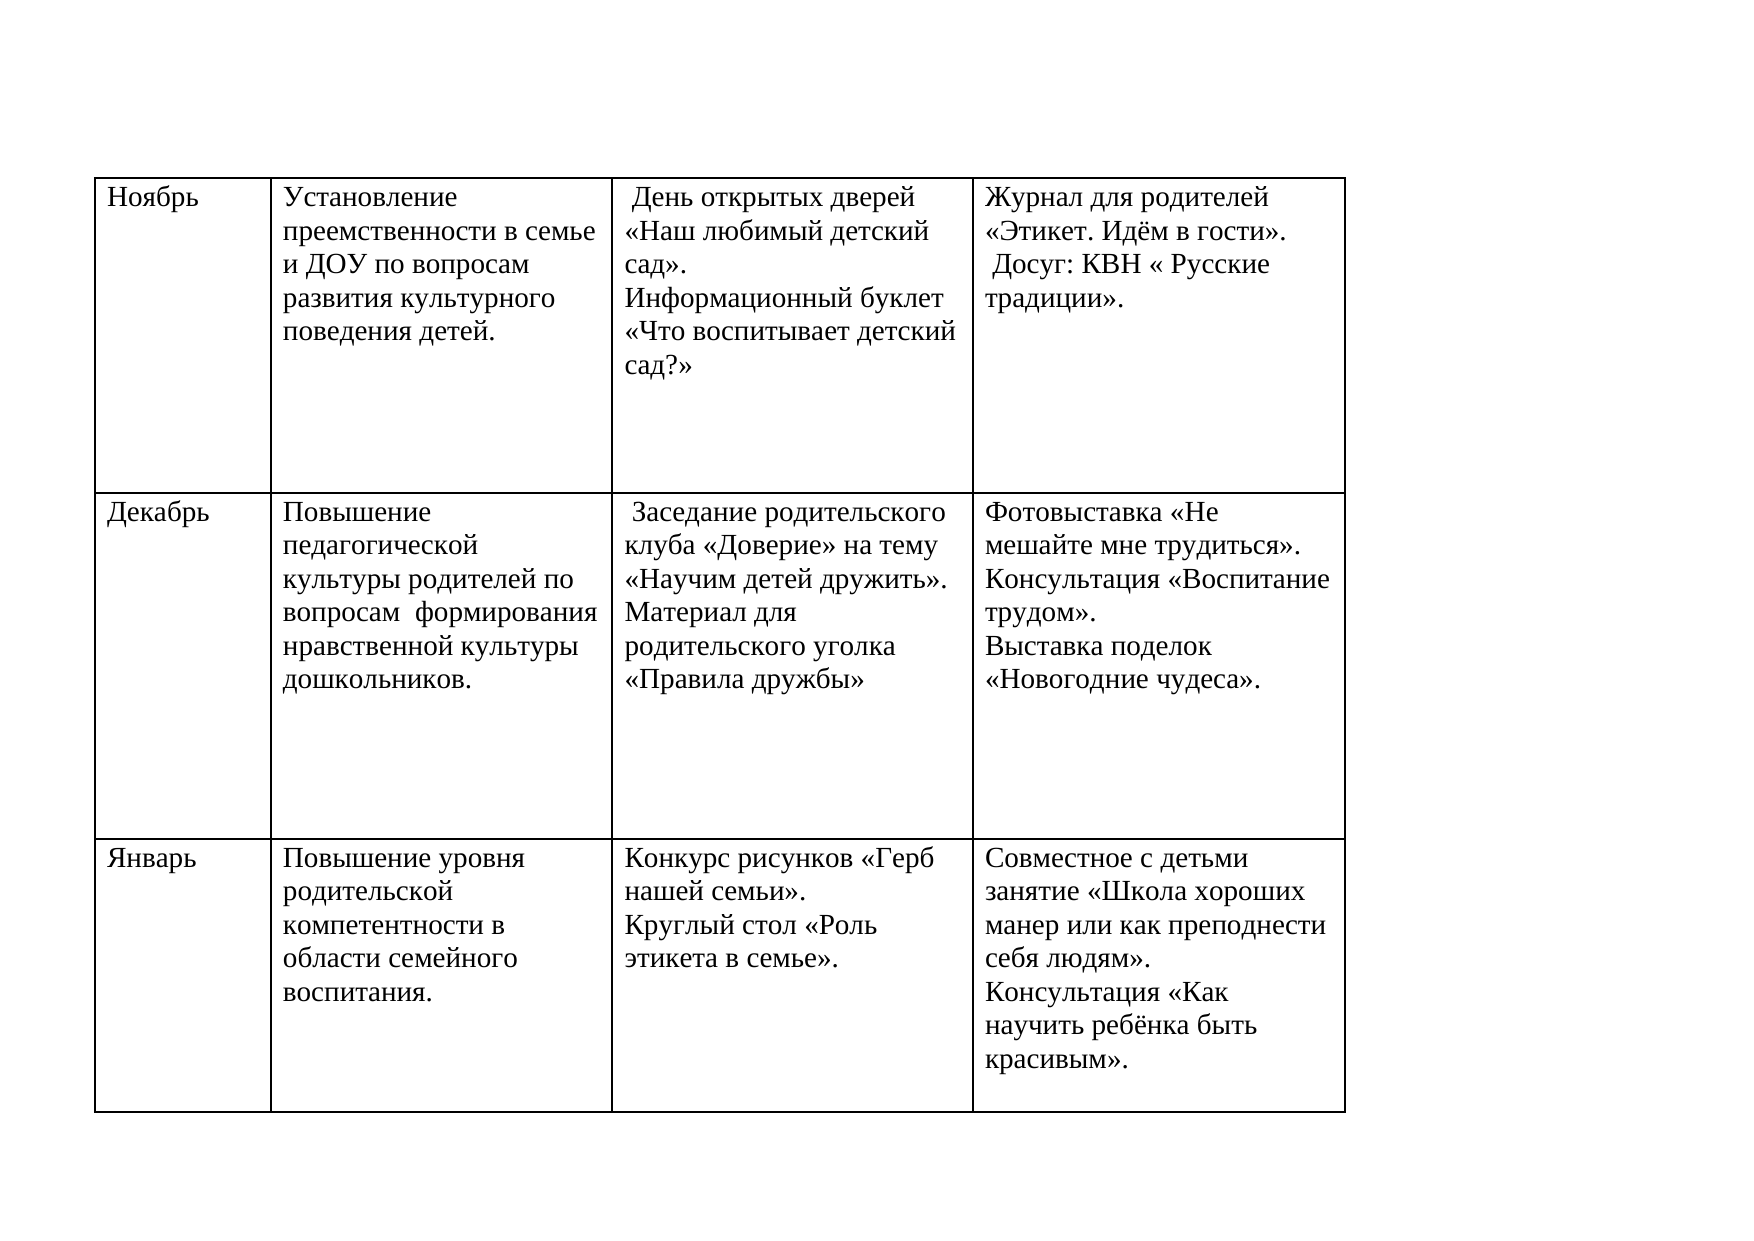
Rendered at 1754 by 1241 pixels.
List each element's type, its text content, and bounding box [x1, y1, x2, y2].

table_cell Декабрь [96, 494, 270, 838]
table_cell День открытых дверей «Наш любимый детский сад». Информационный буклет «Что воспитывает детский сад?» [613, 179, 972, 492]
table_cell Заседание родительского клуба «Доверие» на тему «Научим детей дружить». Материал для родительского уголка «Правила дружбы» [613, 494, 972, 838]
table_cell Конкурс рисунков «Герб нашей семьи». Круглый стол «Роль этикета в семье». [613, 840, 972, 1111]
table_cell Январь [96, 840, 270, 1111]
table_cell Журнал для родителей «Этикет. Идём в гости». Досуг: КВН « Русские традиции». [974, 179, 1344, 492]
table_cell Фотовыставка «Не мешайте мне трудиться». Консультация «Воспитание трудом». Выставка поделок «Новогодние чудеса». [974, 494, 1344, 838]
table_cell Совместное с детьми занятие «Школа хороших манер или как преподнести себя людям». Консультация «Как научить ребёнка быть красивым». [974, 840, 1344, 1111]
table_cell Ноябрь [96, 179, 270, 492]
table_cell Повышение педагогической культуры родителей по вопросам формирования нравственной культуры дошкольников. [272, 494, 611, 838]
table_cell Повышение уровня родительской компетентности в области семейного воспитания. [272, 840, 611, 1111]
table_cell Установление преемственности в семье и ДОУ по вопросам развития культурного поведения детей. [272, 179, 611, 492]
